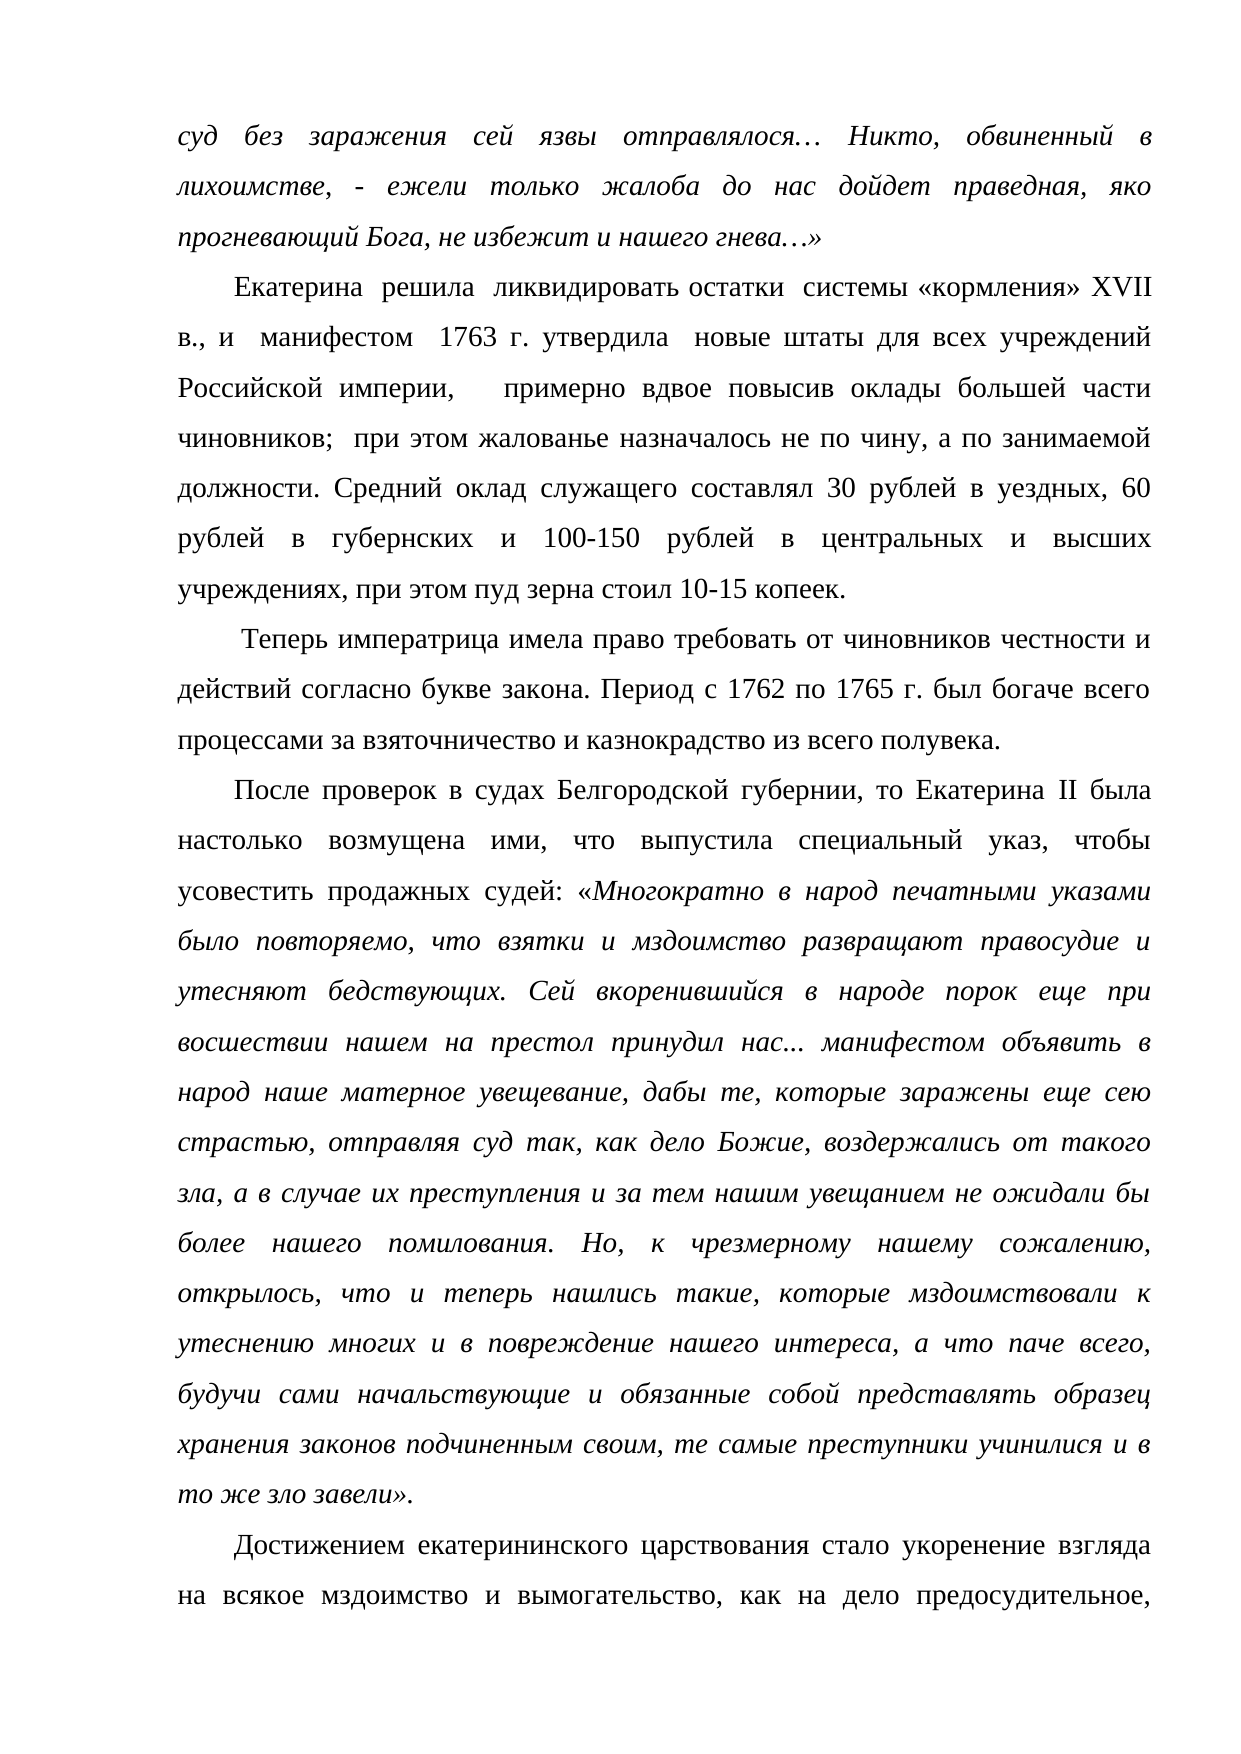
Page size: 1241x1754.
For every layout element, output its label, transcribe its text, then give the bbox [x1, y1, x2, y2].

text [177, 1527, 1152, 1611]
text После проверок в судах Белгородской губернии, то Екатерина II была настолько возмущена ими, что выпустила специальный указ, чтобы усовестить продажных судей: «Многократно в народ печатными указами было повторяемо, что взятки и мздоимство развращают правосудие и утесняют бедствующих. Сей вкоренившийся в народе порок еще при восшествии нашем на престол принудил нас... манифестом объявить в народ наше матерное увещевание, дабы те, которые заражены еще сею страстью, отправляя суд так, как дело Божие, воздержались от такого зла, а в случае их преступления и за тем нашим увещанием не ожидали бы более нашего помилования. Но, к чрезмерному нашему сожалению, открылось, что и теперь нашлись такие, которые мздоимствовали к утеснению многих и в повреждение нашего интереса, а что паче всего, будучи сами начальствующие и обязанные собой представлять образец хранения законов подчиненным своим, те самые преступники учинилися и в то же зло завели». [177, 772, 1152, 1510]
text Теперь императрица имела право требовать от чиновников честности и действий согласно букве закона. Период с 1762 по . был богаче всего процессами за взяточничество и казнокрадство из всего полувека. [177, 621, 1152, 755]
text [177, 118, 1152, 252]
text Екатерина решила ликвидировать остатки системы «кормления» XVII в., и манифестом . утвердила новые штаты для всех учреждений Российской империи, примерно вдвое повысив оклады большей части чиновников; при этом жалованье назначалось не по чину, а по занимаемой должности. Средний оклад служащего составлял 30 рублей в уездных, 60 рублей в губернских и 100-150 рублей в центральных и высших учреждениях, при этом пуд зерна стоил 10-15 копеек. [177, 269, 1152, 604]
